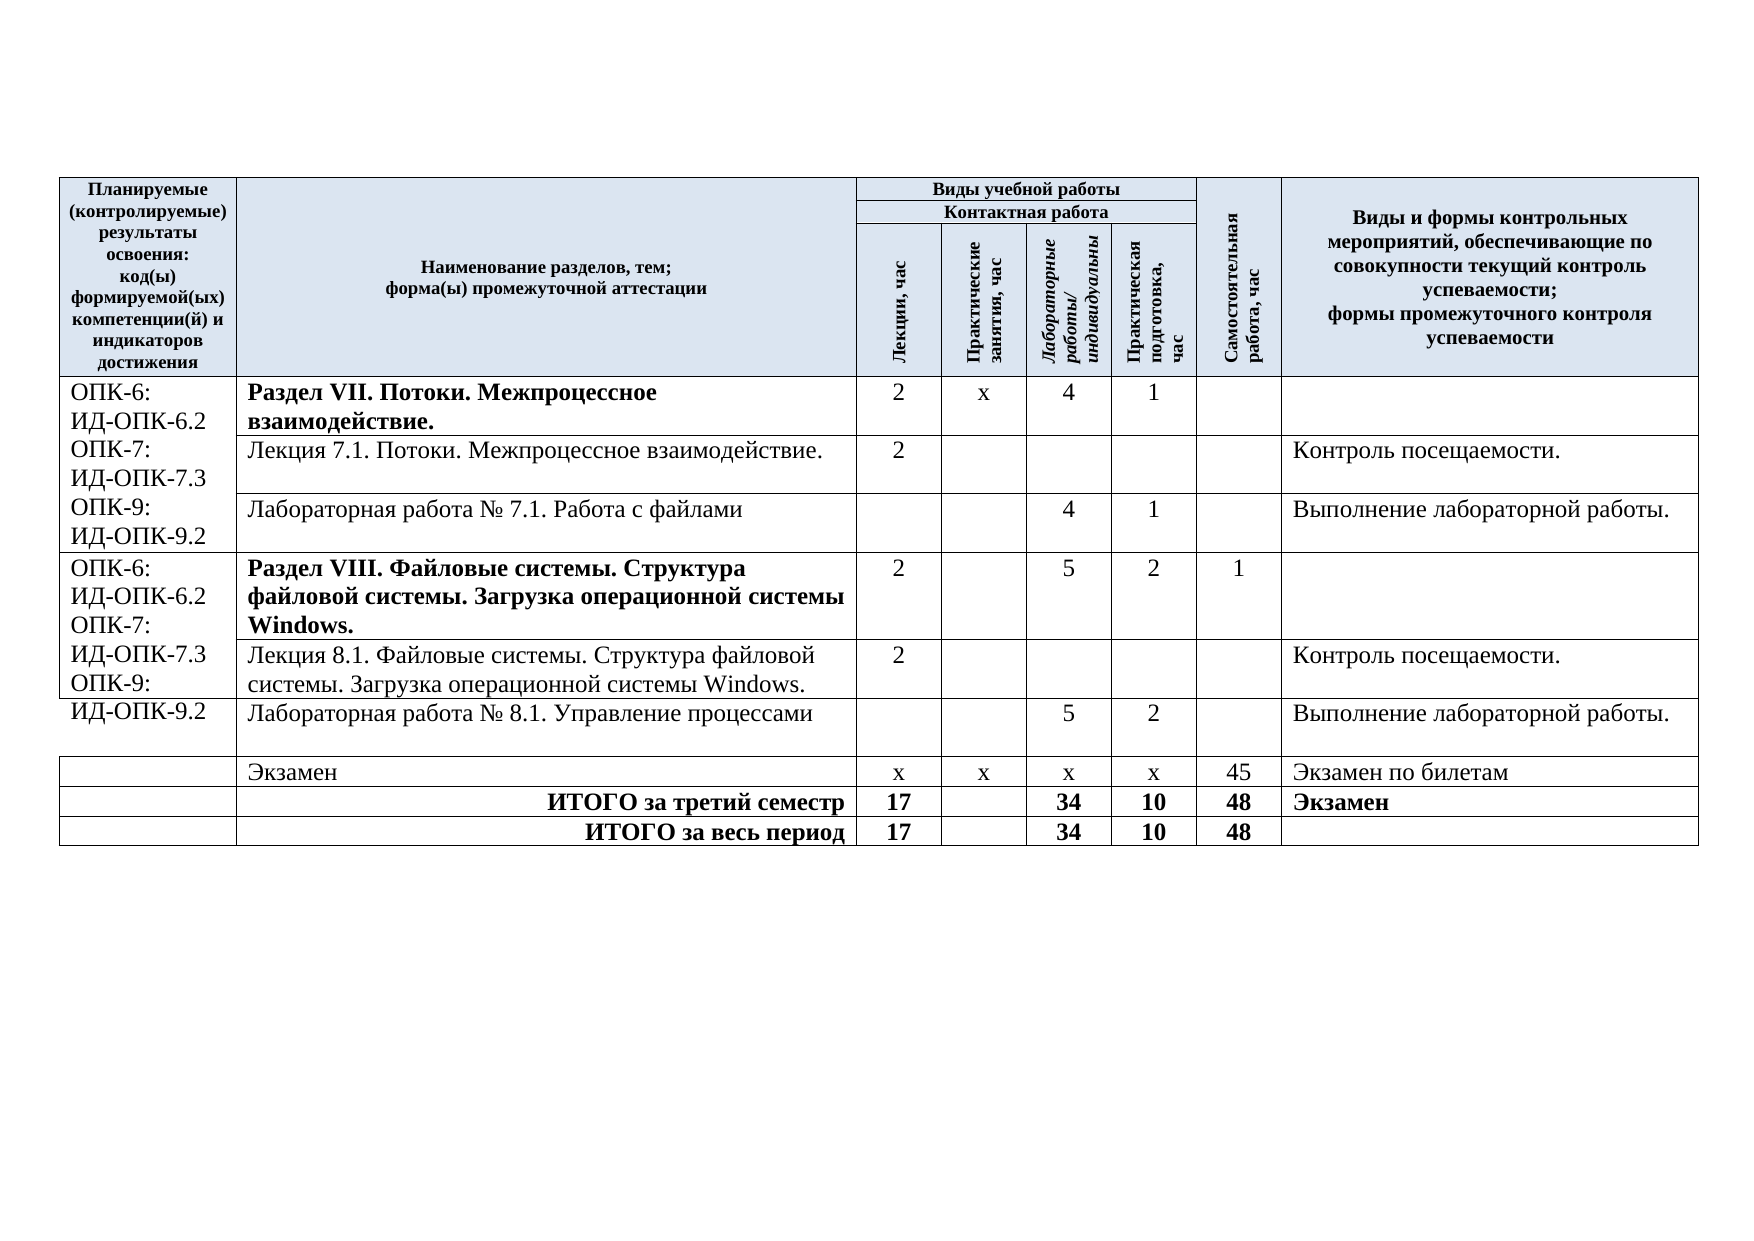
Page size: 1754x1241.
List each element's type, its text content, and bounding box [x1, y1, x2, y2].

table_cell [1282, 377, 1698, 434]
table_cell Выполнение лабораторной работы. [1282, 494, 1698, 552]
table_cell 1 [1112, 377, 1196, 434]
table_header Наименование разделов, тем; форма(ы) промежуточной аттестации [237, 178, 856, 376]
table_cell [942, 817, 1026, 845]
table_cell х [1027, 757, 1111, 786]
table_cell Экзамен [237, 757, 856, 786]
table_cell [1112, 640, 1196, 697]
table_header Виды учебной работы [857, 178, 1196, 200]
table_cell 10 [1112, 787, 1196, 816]
table_cell [1197, 377, 1281, 434]
table_cell 2 [1112, 699, 1196, 756]
table_cell Лабораторные работы/ индивидуальные занятия, час [1027, 224, 1111, 376]
table_cell [1112, 436, 1196, 493]
table_cell [942, 494, 1026, 552]
table_cell 1 [1112, 494, 1196, 552]
table_cell 34 [1027, 787, 1111, 816]
table_cell Раздел VII. Потоки. Межпроцессное взаимодействие. [237, 377, 856, 434]
table_cell 10 [1112, 817, 1196, 845]
table_cell Лекция 8.1. Файловые системы. Структура файловой системы. Загрузка операционной системы Windows. [237, 640, 856, 697]
table_cell [942, 787, 1026, 816]
table_cell ИТОГО за весь период [237, 817, 856, 845]
table_cell Экзамен по билетам [1282, 757, 1698, 786]
table_cell 5 [1027, 553, 1111, 639]
table_cell [1197, 436, 1281, 493]
table_cell [857, 494, 941, 552]
table_cell 48 [1197, 787, 1281, 816]
table_cell [1197, 699, 1281, 756]
table_cell [942, 553, 1026, 639]
table_cell х [942, 377, 1026, 434]
table_cell х [1112, 757, 1196, 786]
table_cell 4 [1027, 494, 1111, 552]
table_cell [1197, 640, 1281, 697]
table_header Планируемые (контролируемые) результаты освоения: код(ы) формируемой(ых) компетенции(й) и индикаторов достижения компетенций [60, 178, 236, 376]
table_cell [60, 757, 236, 786]
table_cell 48 [1197, 817, 1281, 845]
table_cell Практические занятия, час [942, 224, 1026, 376]
table_cell Экзамен [1282, 787, 1698, 816]
table_cell 2 [857, 377, 941, 434]
table_cell [942, 699, 1026, 756]
table_cell 1 [1197, 553, 1281, 639]
table_cell Контактная работа [857, 201, 1196, 222]
table_cell Раздел VIII. Файловые системы. Структура файловой системы. Загрузка операционной системы Windows. [237, 553, 856, 639]
table_header Виды и формы контрольных мероприятий, обеспечивающие по совокупности текущий контроль успеваемости; формы промежуточного контроля успеваемости [1282, 178, 1698, 376]
table_cell [1027, 640, 1111, 697]
table_cell [857, 699, 941, 756]
table_cell [1027, 436, 1111, 493]
table_cell Лабораторная работа № 7.1. Работа с файлами [237, 494, 856, 552]
table_cell [942, 436, 1026, 493]
table_cell 34 [1027, 817, 1111, 845]
table_cell Контроль посещаемости. [1282, 436, 1698, 493]
table_cell 5 [1027, 699, 1111, 756]
table_cell [1282, 817, 1698, 845]
table_cell [1197, 494, 1281, 552]
table_cell 4 [1027, 377, 1111, 434]
table_cell 17 [857, 787, 941, 816]
table_cell [942, 640, 1026, 697]
table_cell 2 [857, 436, 941, 493]
table_cell ОПК-6: ИД-ОПК-6.2 ОПК-7: ИД-ОПК-7.3 ОПК-9: ИД-ОПК-9.2 [60, 553, 236, 697]
table_cell Лекции, час [857, 224, 941, 376]
table_cell 2 [1112, 553, 1196, 639]
table_cell 45 [1197, 757, 1281, 786]
table_cell [60, 787, 236, 816]
table_cell [60, 817, 236, 845]
table_cell ОПК-6: ИД-ОПК-6.2 ОПК-7: ИД-ОПК-7.3 ОПК-9: ИД-ОПК-9.2 [60, 377, 236, 552]
table_cell Выполнение лабораторной работы. [1282, 699, 1698, 756]
table_header Самостоятельная работа, час [1197, 178, 1281, 376]
table_cell х [857, 757, 941, 786]
table_cell Лабораторная работа № 8.1. Управление процессами [237, 699, 856, 756]
table_cell 2 [857, 640, 941, 697]
table_cell 17 [857, 817, 941, 845]
table_cell 2 [857, 553, 941, 639]
table_cell [1282, 553, 1698, 639]
table_cell Лекция 7.1. Потоки. Межпроцессное взаимодействие. [237, 436, 856, 493]
table_cell Практическая подготовка, час [1112, 224, 1196, 376]
table_cell х [942, 757, 1026, 786]
table_cell ИТОГО за третий семестр [237, 787, 856, 816]
table_cell Контроль посещаемости. [1282, 640, 1698, 697]
